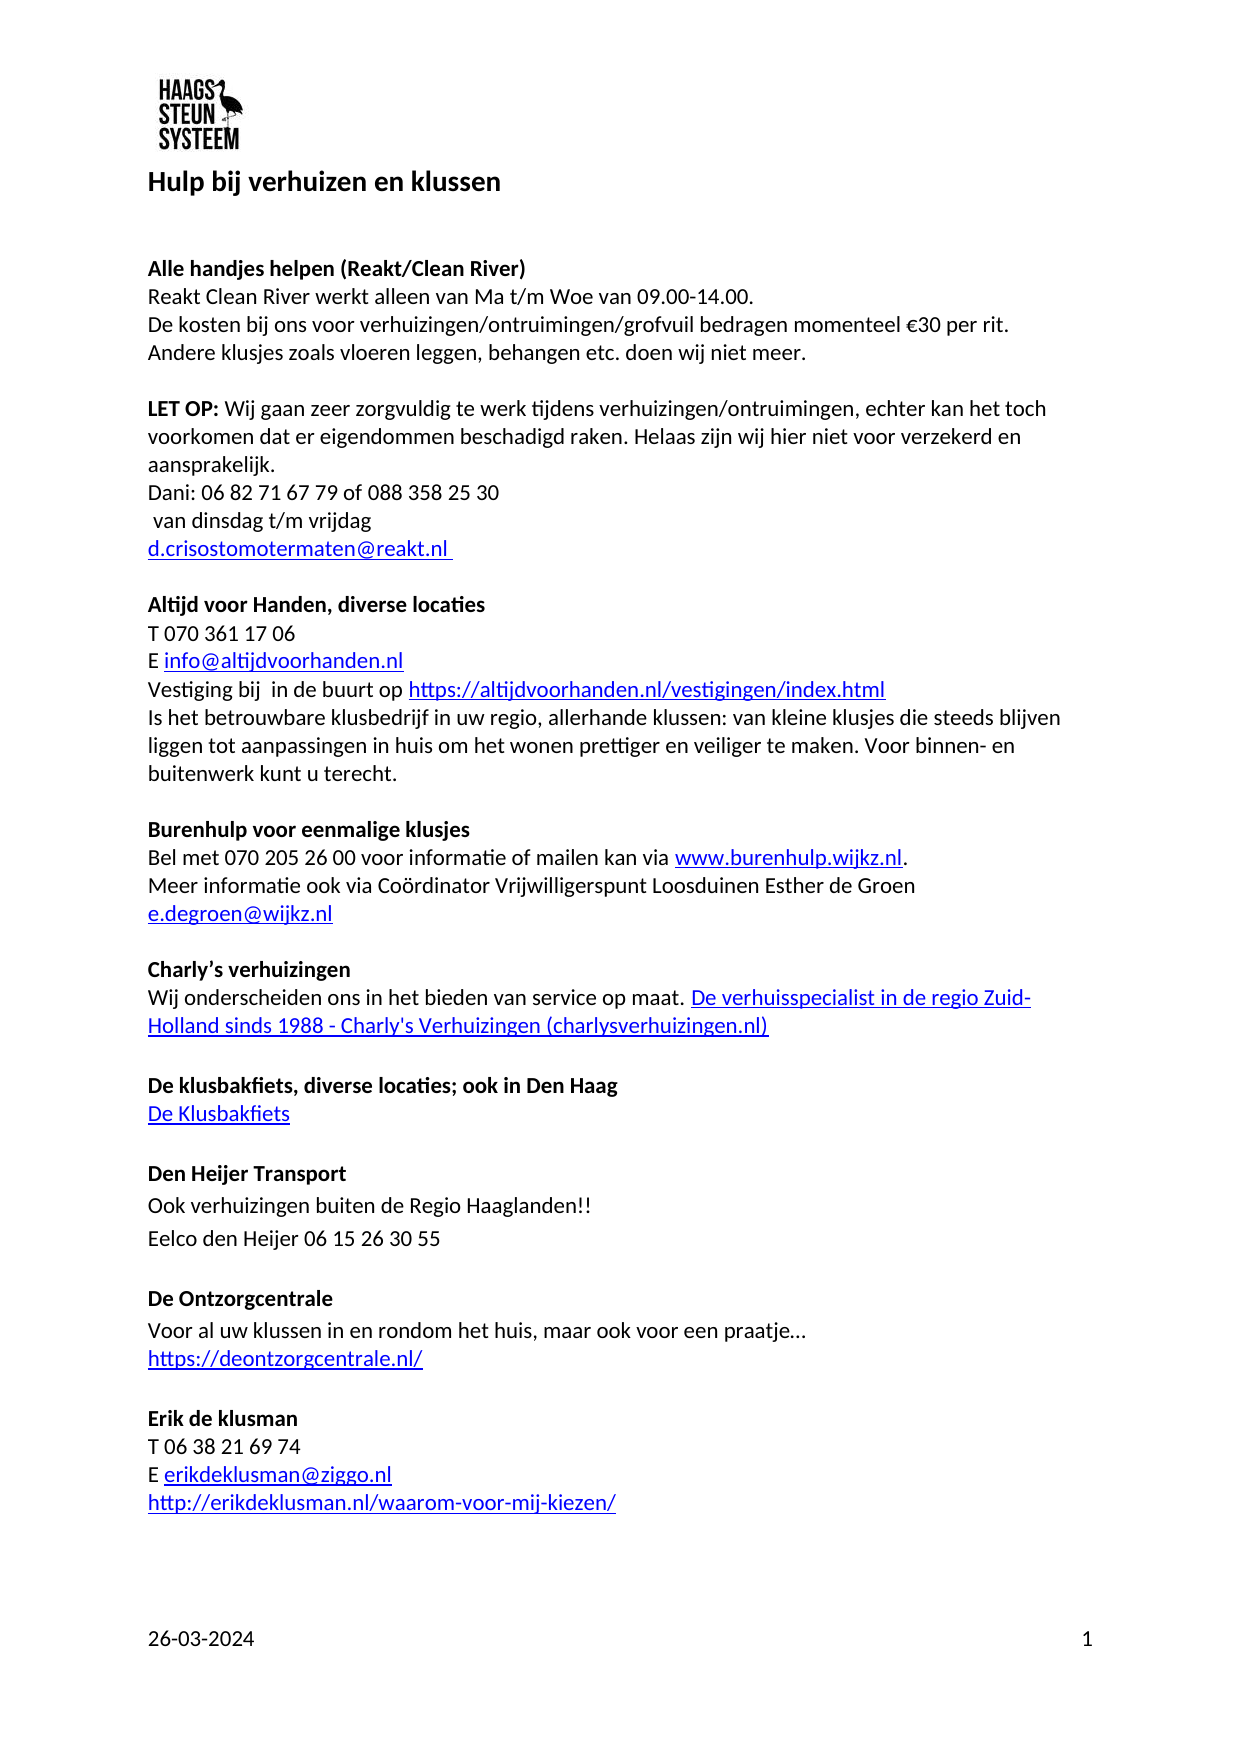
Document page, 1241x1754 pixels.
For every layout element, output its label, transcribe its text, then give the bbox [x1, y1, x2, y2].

text E info@altijdvoorhanden.nl [148, 647, 1093, 675]
text De klusbakfiets, diverse locaties; ook in Den Haag [148, 1071, 1093, 1099]
text https://deontzorgcentrale.nl/ [148, 1344, 1093, 1372]
text E erikdeklusman@ziggo.nl [148, 1460, 1093, 1488]
text De kosten bij ons voor verhuizingen/ontruimingen/grofvuil bedragen momenteel €30 per rit. [148, 310, 1093, 338]
picture [147, 73, 259, 163]
text Den Heijer Transport [148, 1159, 1093, 1187]
text d.crisostomotermaten@reakt.nl [148, 534, 1093, 563]
text T 070 361 17 06 [148, 619, 1093, 647]
text T 06 38 21 69 74 [148, 1432, 1093, 1460]
text van dinsdag t/m vrijdag [148, 507, 1093, 534]
text Hulp bij verhuizen en klussen [148, 163, 1093, 198]
text Burenhulp voor eenmalige klusjes [148, 815, 1093, 843]
text Altijd voor Handen, diverse locaties [148, 591, 1093, 619]
text De Ontzorgcentrale [148, 1284, 1093, 1312]
text Vestiging bij in de buurt op https://altijdvoorhanden.nl/vestigingen/index.html [148, 675, 1093, 703]
text Eelco den Heijer 06 15 26 30 55 [148, 1224, 1093, 1252]
text Alle handjes helpen (Reakt/Clean River) [148, 254, 1093, 282]
text LET OP: Wij gaan zeer zorgvuldig te werk tijdens verhuizingen/ontruimingen, echter kan het toch voorkomen dat er eigendommen beschadigd raken. Helaas zijn wij hier niet voor verzekerd en aansprakelijk. [148, 394, 1093, 478]
text Bel met 070 205 26 00 voor informatie of mailen kan via www.burenhulp.wijkz.nl. [148, 843, 1093, 871]
text Andere klusjes zoals vloeren leggen, behangen etc. doen wij niet meer. [148, 338, 1093, 366]
text Erik de klusman [148, 1404, 1093, 1432]
text Meer informatie ook via Coördinator Vrijwilligerspunt Loosduinen Esther de Groen e.degroen@wijkz.nl [148, 871, 1093, 927]
text De Klusbakfiets [148, 1099, 1093, 1127]
text Wij onderscheiden ons in het bieden van service op maat. De verhuisspecialist in de regio Zuid-Holland sinds 1988 - Charly's Verhuizingen (charlysverhuizingen.nl) [148, 983, 1093, 1039]
subtitle Voor al uw klussen in en rondom het huis, maar ook voor een praatje… [148, 1316, 1093, 1344]
text http://erikdeklusman.nl/waarom-voor-mij-kiezen/ [148, 1488, 1093, 1516]
text Ook verhuizingen buiten de Regio Haaglanden!! [148, 1192, 1093, 1219]
text Dani: 06 82 71 67 79 of 088 358 25 30 [148, 478, 1093, 507]
text Charly’s verhuizingen [148, 955, 1093, 983]
text Reakt Clean River werkt alleen van Ma t/m Woe van 09.00-14.00. [148, 282, 1093, 310]
text Is het betrouwbare klusbedrijf in uw regio, allerhande klussen: van kleine klusjes die steeds blijven liggen tot aanpassingen in huis om het wonen prettiger en veiliger te maken. Voor binnen- en buitenwerk kunt u terecht. [148, 703, 1093, 787]
